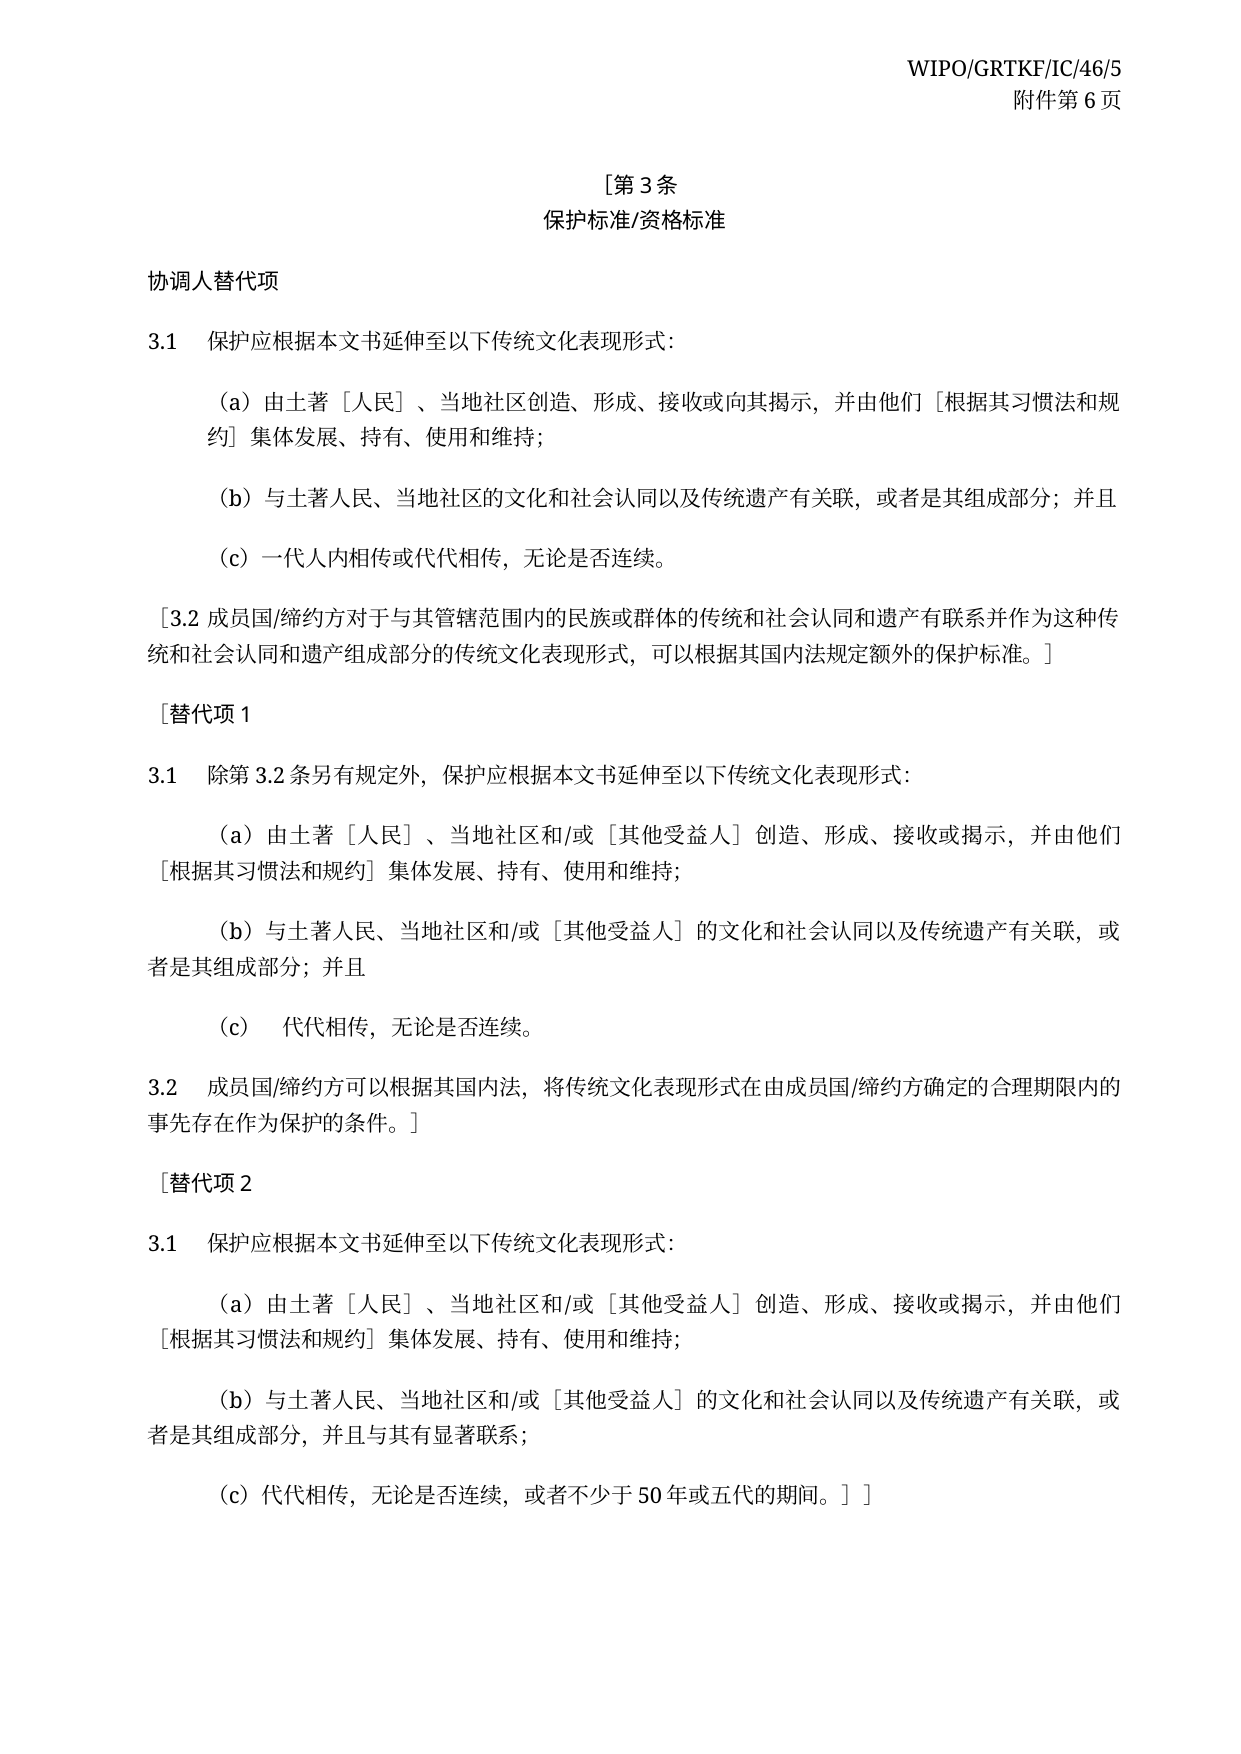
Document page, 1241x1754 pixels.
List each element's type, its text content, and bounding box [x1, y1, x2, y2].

text ［替代项1 [148, 694, 1122, 729]
text （b）与土著人民、当地社区和/或［其他受益人］的文化和社会认同以及传统遗产有关联，或者是其组成部分；并且 [148, 910, 1122, 981]
text 3.1 保护应根据本文书延伸至以下传统文化表现形式： [148, 321, 1122, 356]
text （b）与土著人民、当地社区和/或［其他受益人］的文化和社会认同以及传统遗产有关联，或者是其组成部分，并且与其有显著联系； [148, 1379, 1122, 1450]
text （a）由土著［人民］、当地社区和/或［其他受益人］创造、形成、接收或揭示，并由他们［根据其习惯法和规约］集体发展、持有、使用和维持； [148, 814, 1122, 885]
text ［第3条 保护标准/资格标准 [148, 164, 1122, 235]
text （c）代代相传，无论是否连续，或者不少于50年或五代的期间。］］ [148, 1475, 1122, 1510]
text 3.2 成员国/缔约方可以根据其国内法，将传统文化表现形式在由成员国/缔约方确定的合理期限内的事先存在作为保护的条件。］ [148, 1067, 1122, 1137]
text （b）与土著人民、当地社区的文化和社会认同以及传统遗产有关联，或者是其组成部分；并且 [207, 477, 1122, 512]
list 代代相传，无论是否连续。 [207, 1006, 1122, 1042]
text （a）由土著［人民］、当地社区创造、形成、接收或向其揭示，并由他们［根据其习惯法和规约］集体发展、持有、使用和维持； [207, 381, 1122, 452]
text ［3.2 成员国/缔约方对于与其管辖范围内的民族或群体的传统和社会认同和遗产有联系并作为这种传统和社会认同和遗产组成部分的传统文化表现形式，可以根据其国内法规定额外的保护标准。］ [148, 598, 1122, 669]
text （a）由土著［人民］、当地社区和/或［其他受益人］创造、形成、接收或揭示，并由他们［根据其习惯法和规约］集体发展、持有、使用和维持； [148, 1283, 1122, 1354]
text 3.1 除第3.2条另有规定外，保护应根据本文书延伸至以下传统文化表现形式： [148, 754, 1122, 789]
list （c）一代人内相传或代代相传，无论是否连续。 [207, 537, 1122, 573]
text ［替代项2 [148, 1162, 1122, 1198]
text 3.1 保护应根据本文书延伸至以下传统文化表现形式： [148, 1223, 1122, 1258]
text 协调人替代项 [148, 260, 1122, 296]
